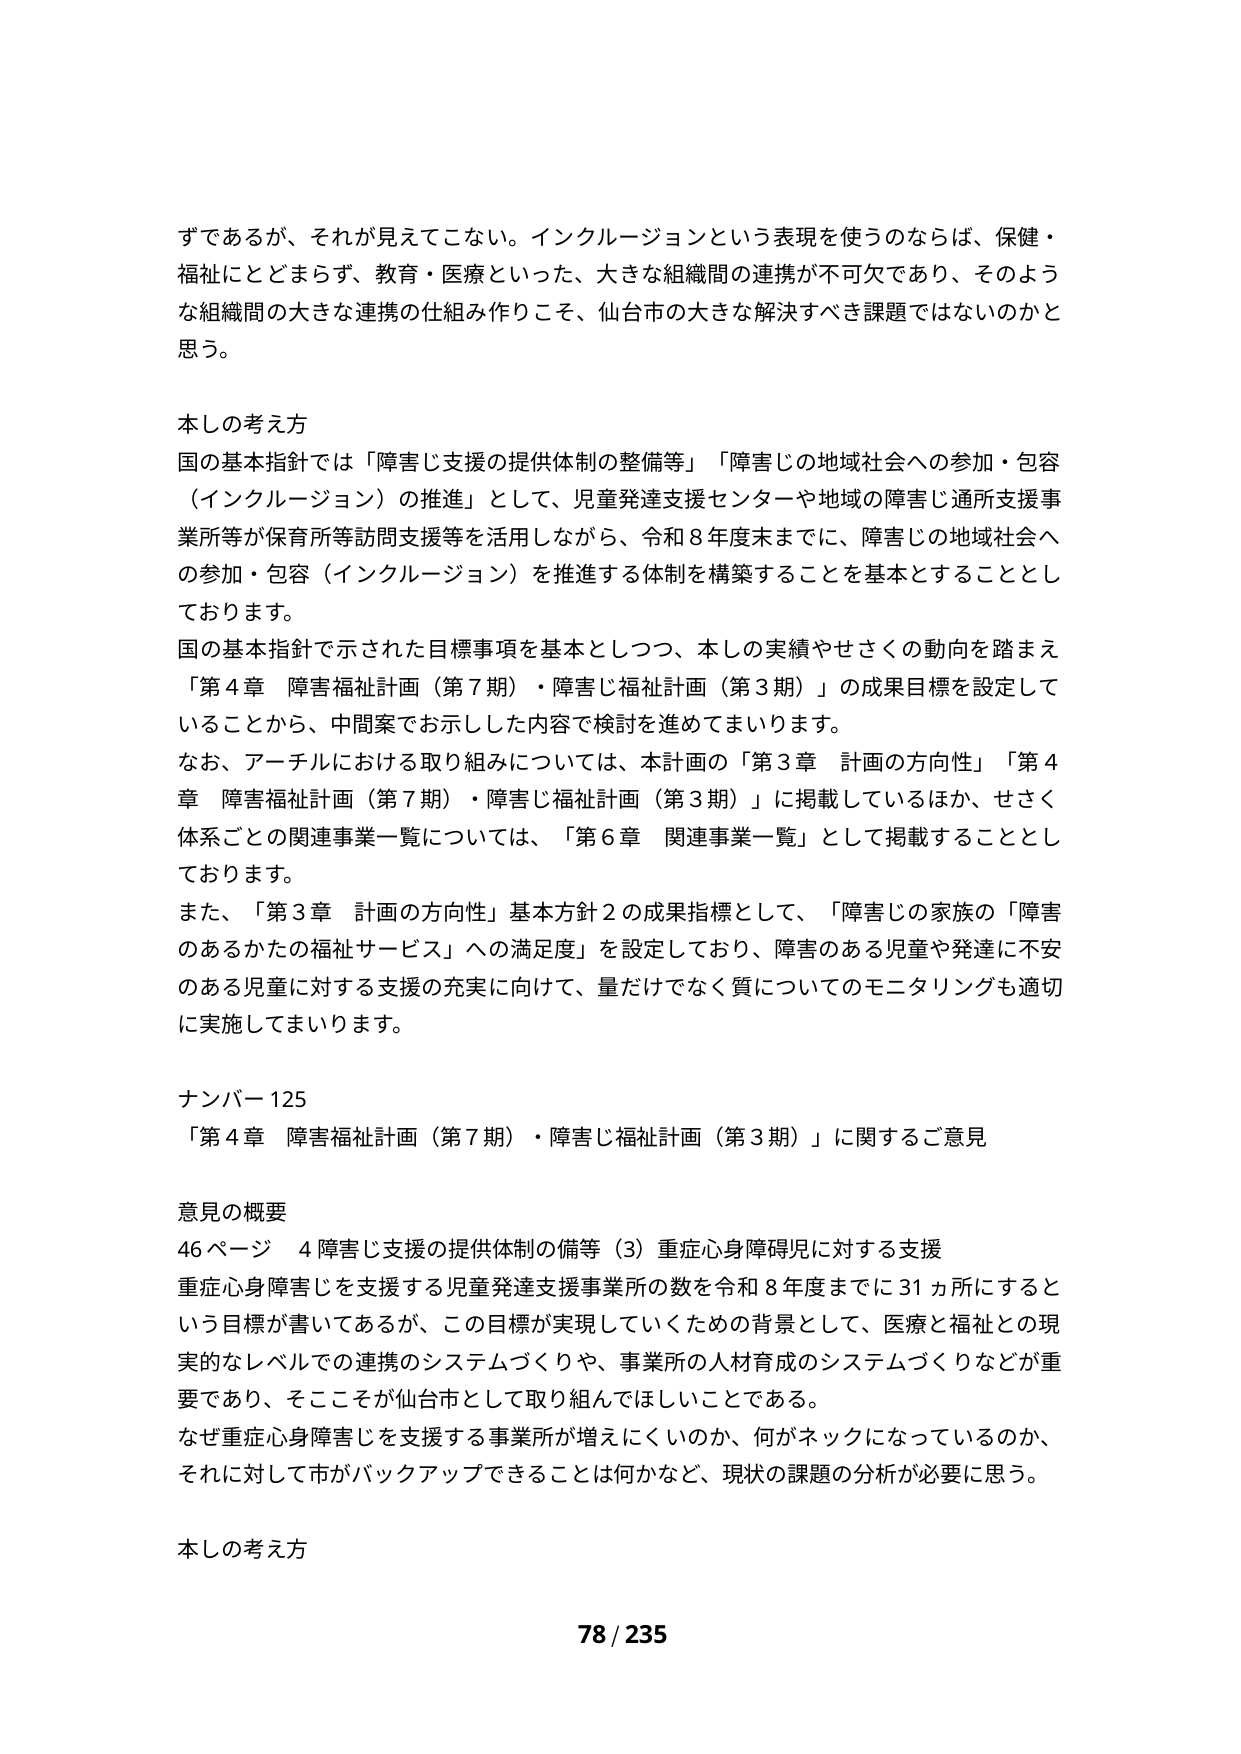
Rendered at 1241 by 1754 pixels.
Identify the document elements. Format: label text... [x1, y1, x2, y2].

text なお、アーチルにおける取り組みについては、本計画の「第３章 計画の方向性」「第４章 障害福祉計画（第７期）・障害じ福祉計画（第３期）」に掲載しているほか、せさく体系ごとの関連事業一覧については、「第６章 関連事業一覧」として掲載することとしております。 [177, 742, 1063, 892]
text 重症心身障害じを支援する児童発達支援事業所の数を令和8年度までに31ヵ所にするという目標が書いてあるが、この目標が実現していくための背景として、医療と福祉との現実的なレベルでの連携のシステムづくりや、事業所の人材育成のシステムづくりなどが重要であり、そここそが仙台市として取り組んでほしいことである。 [177, 1267, 1063, 1417]
text 本しの考え方 [177, 1529, 1063, 1567]
text ナンバー125 [177, 1079, 1063, 1117]
text 「第４章 障害福祉計画（第７期）・障害じ福祉計画（第３期）」に関するご意見 [177, 1117, 1063, 1154]
text また、「第３章 計画の方向性」基本方針２の成果指標として、「障害じの家族の「障害のあるかたの福祉サービス」への満足度」を設定しており、障害のある児童や発達に不安のある児童に対する支援の充実に向けて、量だけでなく質についてのモニタリングも適切に実施してまいります。 [177, 892, 1063, 1042]
text 国の基本指針で示された目標事項を基本としつつ、本しの実績やせさくの動向を踏まえ「第４章 障害福祉計画（第７期）・障害じ福祉計画（第３期）」の成果目標を設定していることから、中間案でお示しした内容で検討を進めてまいります。 [177, 629, 1063, 742]
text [177, 217, 1063, 367]
text なぜ重症心身障害じを支援する事業所が増えにくいのか、何がネックになっているのか、それに対して市がバックアップできることは何かなど、現状の課題の分析が必要に思う。 [177, 1417, 1063, 1492]
text 本しの考え方 [177, 404, 1063, 442]
text 国の基本指針では「障害じ支援の提供体制の整備等」「障害じの地域社会への参加・包容（インクルージョン）の推進」として、児童発達支援センターや地域の障害じ通所支援事業所等が保育所等訪問支援等を活用しながら、令和８年度末までに、障害じの地域社会への参加・包容（インクルージョン）を推進する体制を構築することを基本とすることとしております。 [177, 442, 1063, 629]
text 意見の概要 [177, 1192, 1063, 1229]
text 46ページ 4 障害じ支援の提供体制の備等（3）重症心身障碍児に対する支援 [177, 1229, 1063, 1267]
